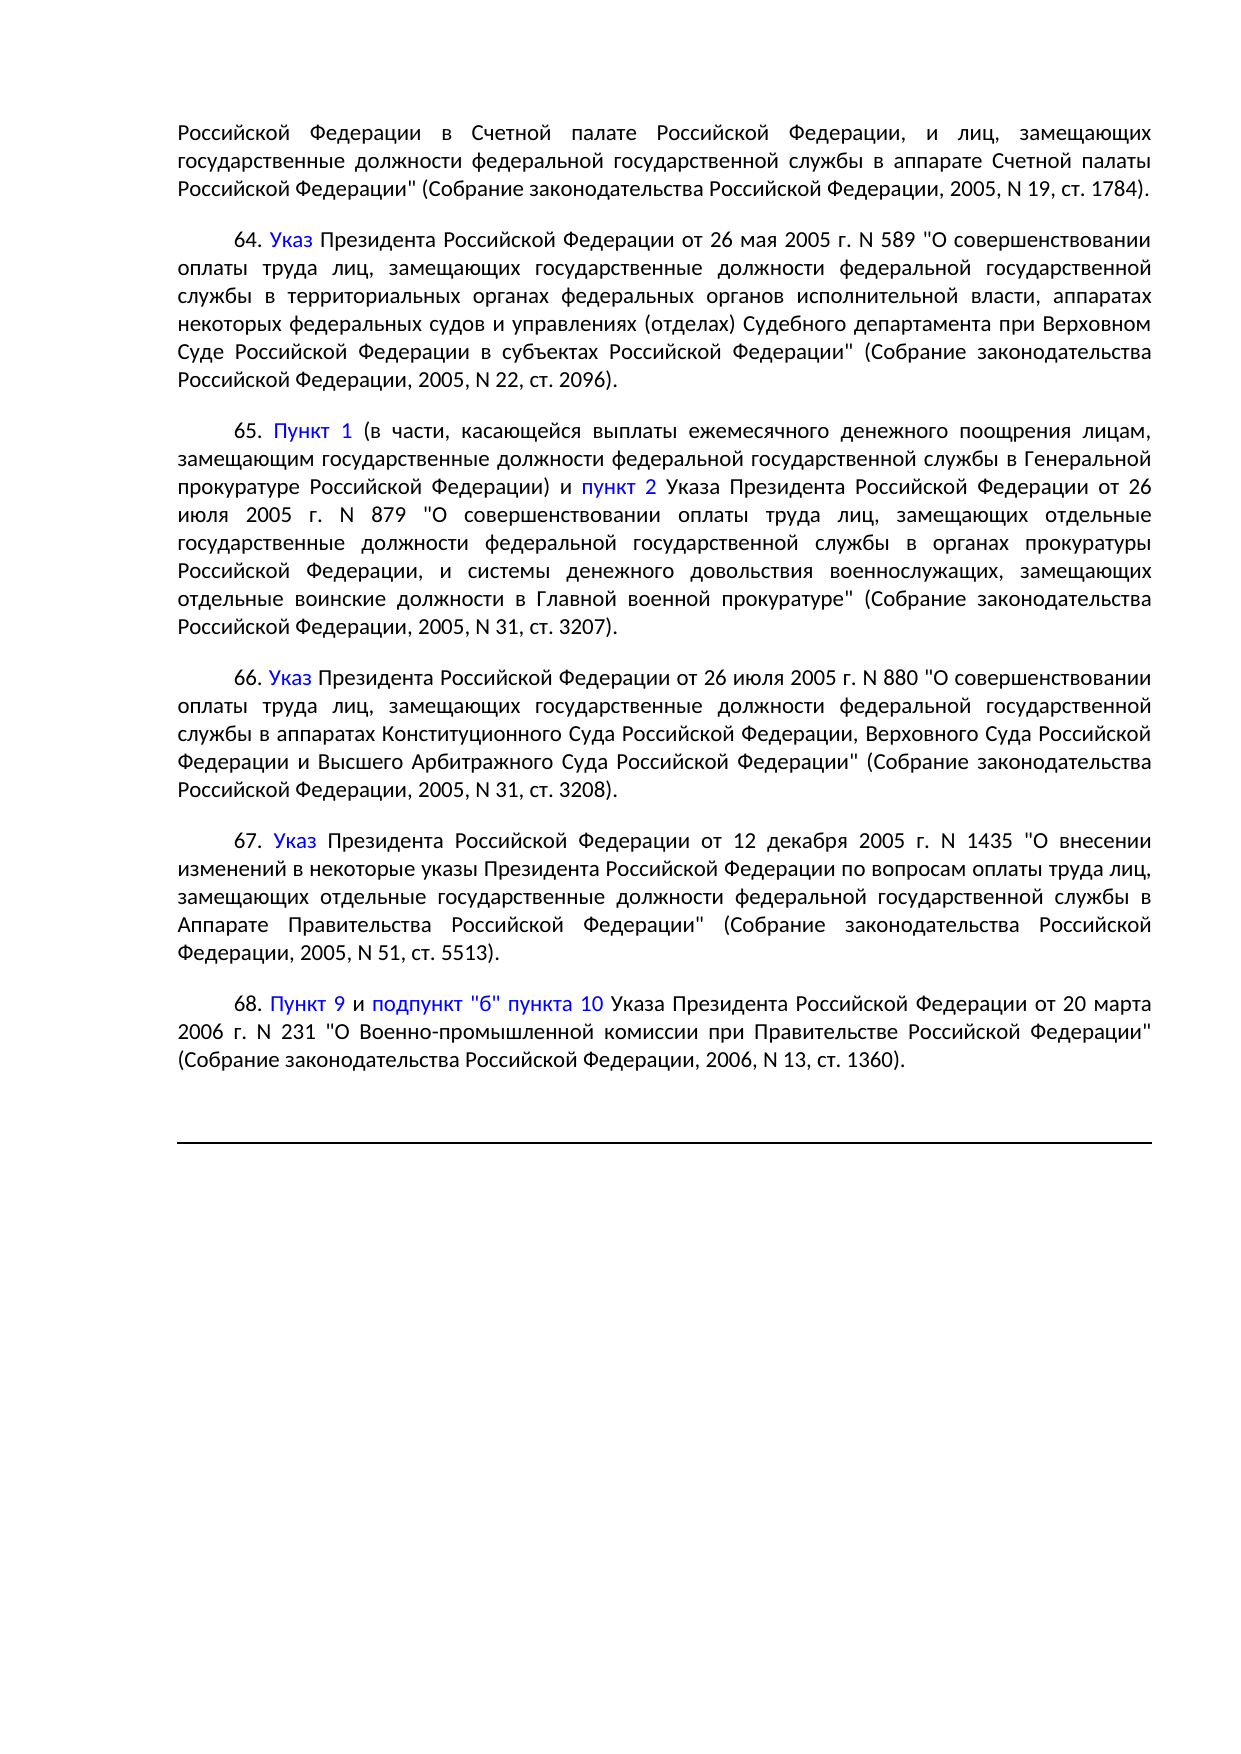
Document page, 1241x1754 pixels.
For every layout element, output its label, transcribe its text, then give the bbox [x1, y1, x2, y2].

text 68. Пункт 9 и подпункт "б" пункта 10 Указа Президента Российской Федерации от 20 марта 2006 г. N 231 "О Военно-промышленной комиссии при Правительстве Российской Федерации" (Собрание законодательства Российской Федерации, 2006, N 13, ст. 1360). [177, 989, 1152, 1073]
text 67. Указ Президента Российской Федерации от 12 декабря 2005 г. N 1435 "О внесении изменений в некоторые указы Президента Российской Федерации по вопросам оплаты труда лиц, замещающих отдельные государственные должности федеральной государственной службы в Аппарате Правительства Российской Федерации" (Собрание законодательства Российской Федерации, 2005, N 51, ст. 5513). [177, 826, 1152, 966]
text 66. Указ Президента Российской Федерации от 26 июля 2005 г. N 880 "О совершенствовании оплаты труда лиц, замещающих государственные должности федеральной государственной службы в аппаратах Конституционного Суда Российской Федерации, Верховного Суда Российской Федерации и Высшего Арбитражного Суда Российской Федерации" (Собрание законодательства Российской Федерации, 2005, N 31, ст. 3208). [177, 663, 1152, 803]
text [177, 118, 1152, 202]
text 65. Пункт 1 (в части, касающейся выплаты ежемесячного денежного поощрения лицам, замещающим государственные должности федеральной государственной службы в Генеральной прокуратуре Российской Федерации) и пункт 2 Указа Президента Российской Федерации от 26 июля 2005 г. N 879 "О совершенствовании оплаты труда лиц, замещающих отдельные государственные должности федеральной государственной службы в органах прокуратуры Российской Федерации, и системы денежного довольствия военнослужащих, замещающих отдельные воинские должности в Главной военной прокуратуре" (Собрание законодательства Российской Федерации, 2005, N 31, ст. 3207). [177, 416, 1152, 640]
text 64. Указ Президента Российской Федерации от 26 мая 2005 г. N 589 "О совершенствовании оплаты труда лиц, замещающих государственные должности федеральной государственной службы в территориальных органах федеральных органов исполнительной власти, аппаратах некоторых федеральных судов и управлениях (отделах) Судебного департамента при Верховном Суде Российской Федерации в субъектах Российской Федерации" (Собрание законодательства Российской Федерации, 2005, N 22, ст. 2096). [177, 225, 1152, 393]
